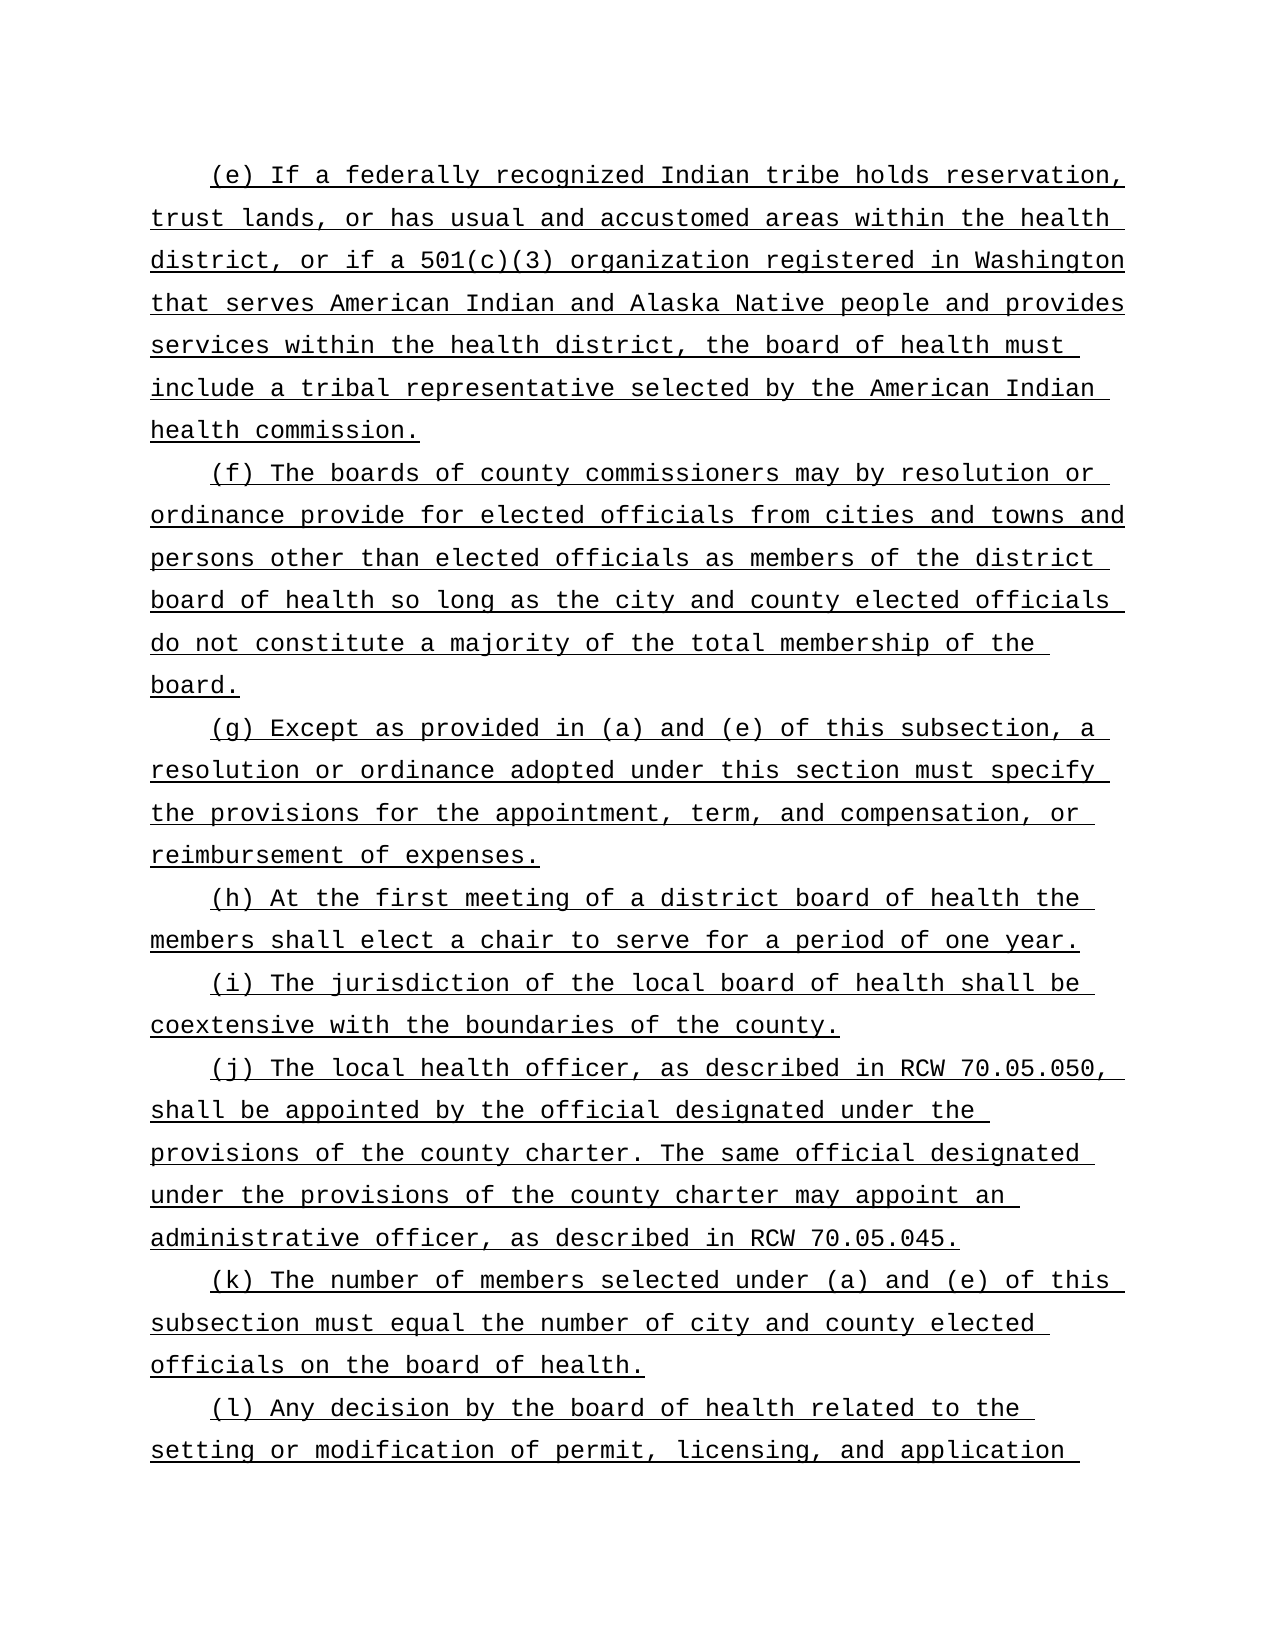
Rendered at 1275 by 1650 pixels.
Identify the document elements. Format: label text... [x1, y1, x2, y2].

text (f) The boards of county commissioners may by resolution or ordinance provide for elected officials from cities and towns and persons other than elected officials as members of the district board of health so long as the city and county elected officials do not constitute a majority of the total membership of the board. [150, 613, 1125, 702]
text (e) If a federally recognized Indian tribe holds reservation, trust lands, or has usual and accustomed areas within the health district, or if a 501(c)(3) organization registered in Washington that serves American Indian and Alaska Native people and provides services within the health district, the board of health must include a tribal representative selected by the American Indian health commission. [150, 273, 1125, 314]
text (g) Except as provided in (a) and (e) of this subsection, a resolution or ordinance adopted under this section must specify the provisions for the appointment, term, and compensation, or reimbursement of expenses. [150, 702, 1125, 872]
text (e) If a federally recognized Indian tribe holds reservation, trust lands, or has usual and accustomed areas within the health district, or if a 501(c)(3) organization registered in Washington that serves American Indian and Alaska Native people and provides services within the health district, the board of health must include a tribal representative selected by the American Indian health commission. [150, 230, 1125, 271]
text (f) The boards of county commissioners may by resolution or ordinance provide for elected officials from cities and towns and persons other than elected officials as members of the district board of health so long as the city and county elected officials do not constitute a majority of the total membership of the board. [150, 447, 1125, 526]
text (f) The boards of county commissioners may by resolution or ordinance provide for elected officials from cities and towns and persons other than elected officials as members of the district board of health so long as the city and county elected officials do not constitute a majority of the total membership of the board. [150, 528, 1125, 611]
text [150, 1382, 1125, 1467]
text (h) At the first meeting of a district board of health the members shall elect a chair to serve for a period of one year. [150, 872, 1125, 957]
text (i) The jurisdiction of the local board of health shall be coextensive with the boundaries of the county. [150, 957, 1125, 1042]
text (k) The number of members selected under (a) and (e) of this subsection must equal the number of city and county elected officials on the board of health. [150, 1255, 1125, 1382]
text (e) If a federally recognized Indian tribe holds reservation, trust lands, or has usual and accustomed areas within the health district, or if a 501(c)(3) organization registered in Washington that serves American Indian and Alaska Native people and provides services within the health district, the board of health must include a tribal representative selected by the American Indian health commission. [150, 150, 1125, 229]
text (j) The local health officer, as described in RCW 70.05.050, shall be appointed by the official designated under the provisions of the county charter. The same official designated under the provisions of the county charter may appoint an administrative officer, as described in RCW 70.05.045. [150, 1042, 1125, 1255]
text (e) If a federally recognized Indian tribe holds reservation, trust lands, or has usual and accustomed areas within the health district, or if a 501(c)(3) organization registered in Washington that serves American Indian and Alaska Native people and provides services within the health district, the board of health must include a tribal representative selected by the American Indian health commission. [150, 315, 1125, 447]
